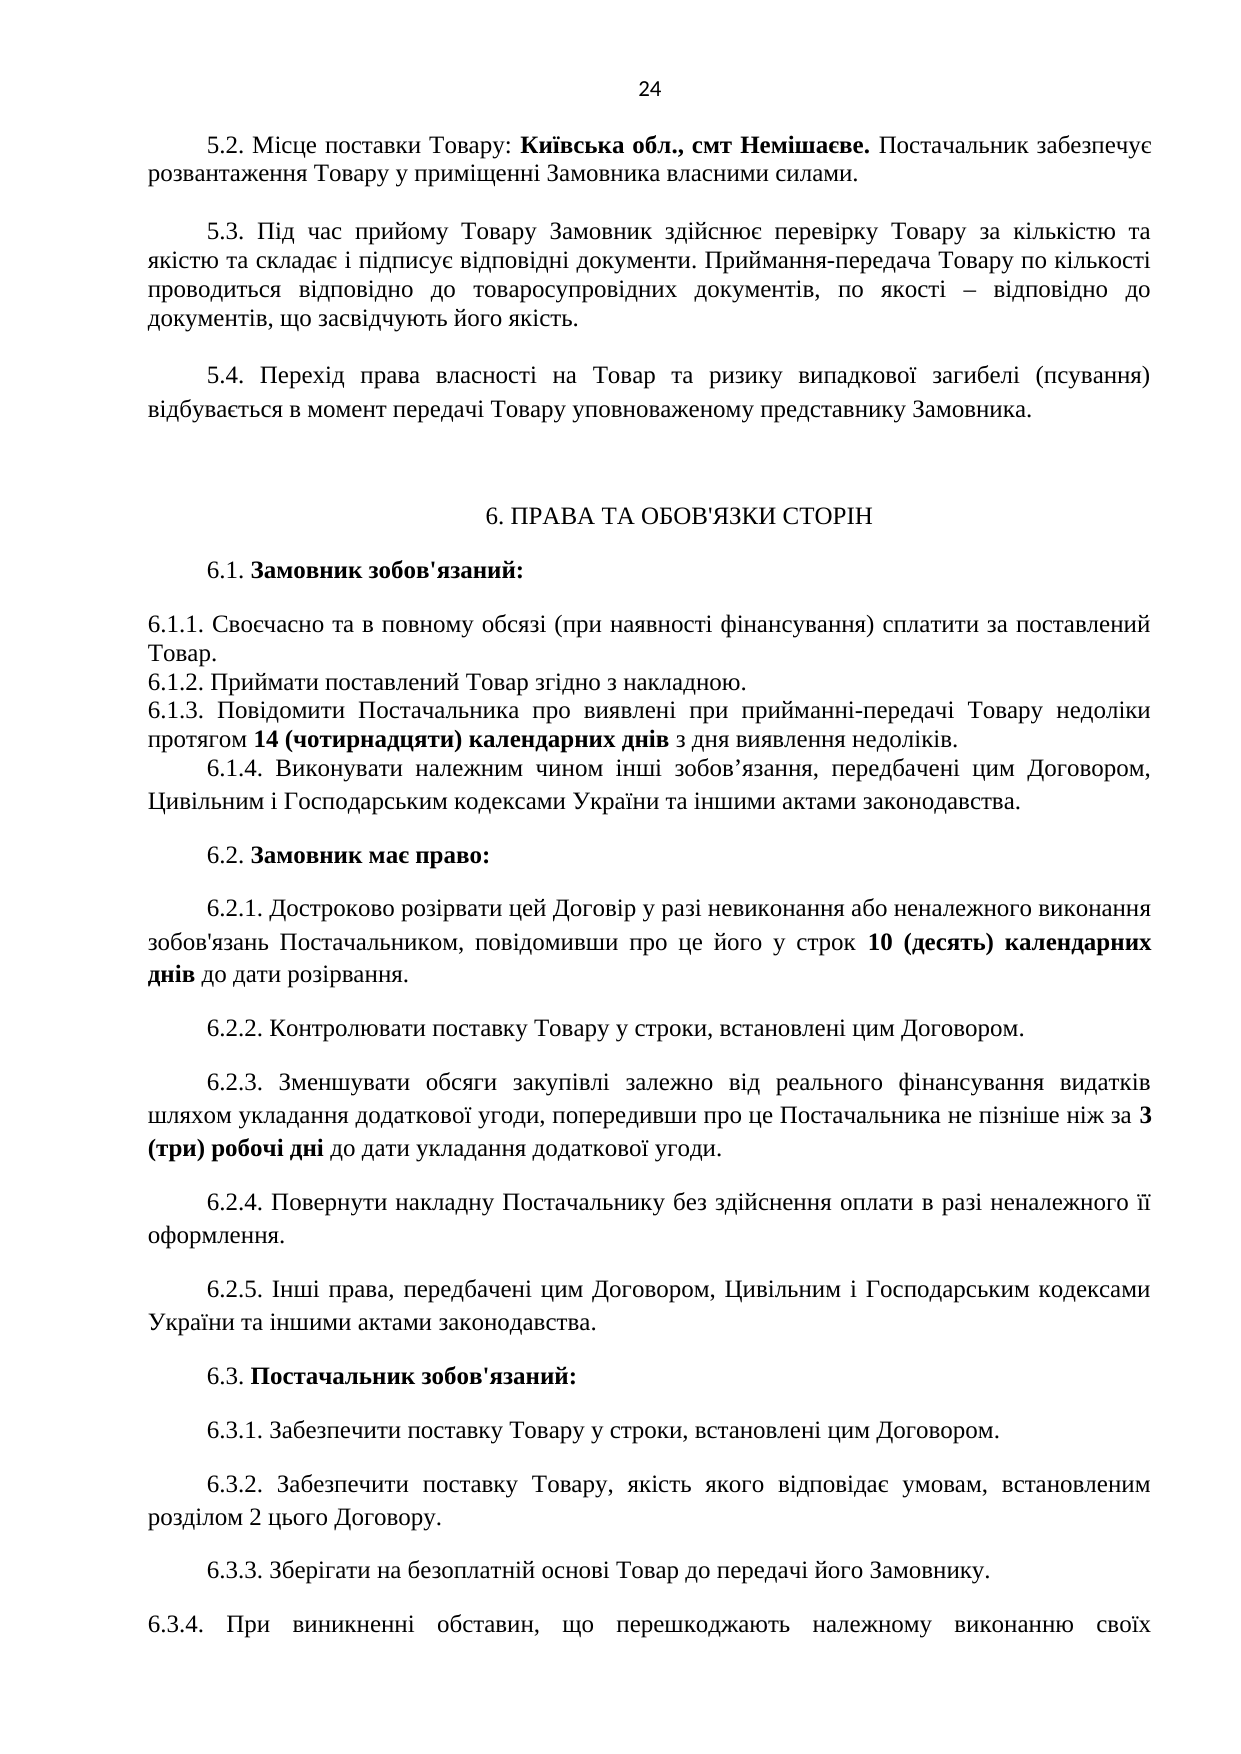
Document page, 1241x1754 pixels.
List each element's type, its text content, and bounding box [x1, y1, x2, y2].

text 6.3. Постачальник зобов'язаний: [148, 1361, 1152, 1390]
text 5.4. Перехід права власності на Товар та ризику випадкової загибелі (псування) відбувається в момент передачі Товару уповноваженому представнику Замовника. [148, 361, 1152, 422]
text 5.2. Місце поставки Товару: Київська обл., смт Немішаєве. Постачальник забезпечує розвантаження Товару у приміщенні Замовника власними силами. [148, 130, 1152, 187]
text 6.1.4. Виконувати належним чином інші зобов’язання, передбачені цим Договором, Цивільним і Господарським кодексами України та іншими актами законодавства. [148, 753, 1152, 814]
text 6.3.1. Забезпечити поставку Товару у строки, встановлені цим Договором. [148, 1415, 1152, 1443]
text 6.3.3. Зберігати на безоплатній основі Товар до передачі його Замовнику. [148, 1556, 1152, 1584]
text 6.2.5. Інші права, передбачені цим Договором, Цивільним і Господарським кодексами України та іншими актами законодавства. [148, 1274, 1152, 1336]
text 5.3. Під час прийому Товару Замовник здійснює перевірку Товару за кількістю та якістю та складає і підписує відповідні документи. Приймання-передача Товару по кількості проводиться відповідно до товаросупровідних документів, по якості – відповідно до документів, що засвідчують його якість. [148, 216, 1152, 331]
text 6.3.2. Забезпечити поставку Товару, якість якого відповідає умовам, встановленим розділом 2 цього Договору. [148, 1469, 1152, 1530]
text 6.1.1. Своєчасно та в повному обсязі (при наявності фінансування) сплатити за поставлений Товар. [148, 609, 1152, 667]
text 6.2.2. Контролювати поставку Товару у строки, встановлені цим Договором. [148, 1013, 1152, 1042]
text 6.1.2. Приймати поставлений Товар згідно з накладною. [148, 667, 1152, 695]
text 6. ПРАВА ТА ОБОВ'ЯЗКИ СТОРІН [148, 501, 1152, 530]
text 6.1. Замовник зобов'язаний: [148, 555, 1152, 584]
text 6.2.3. Зменшувати обсяги закупівлі залежно від реального фінансування видатків шляхом укладання додаткової угоди, попередивши про це Постачальника не пізніше ніж за 3 (три) робочі дні до дати укладання додаткової угоди. [148, 1067, 1152, 1162]
text 6.2.4. Повернути накладну Постачальнику без здійснення оплати в разі неналежного її оформлення. [148, 1187, 1152, 1249]
text 6.1.3. Повідомити Постачальника про виявлені при прийманні-передачі Товару недоліки протягом 14 (чотирнадцяти) календарних днів з дня виявлення недоліків. [148, 695, 1152, 753]
text 6.2. Замовник має право: [148, 840, 1152, 868]
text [148, 1609, 1152, 1638]
text 6.2.1. Достроково розірвати цей Договір у разі невиконання або неналежного виконання зобов'язань Постачальником, повідомивши про це його у строк 10 (десять) календарних днів до дати розірвання. [148, 893, 1152, 988]
